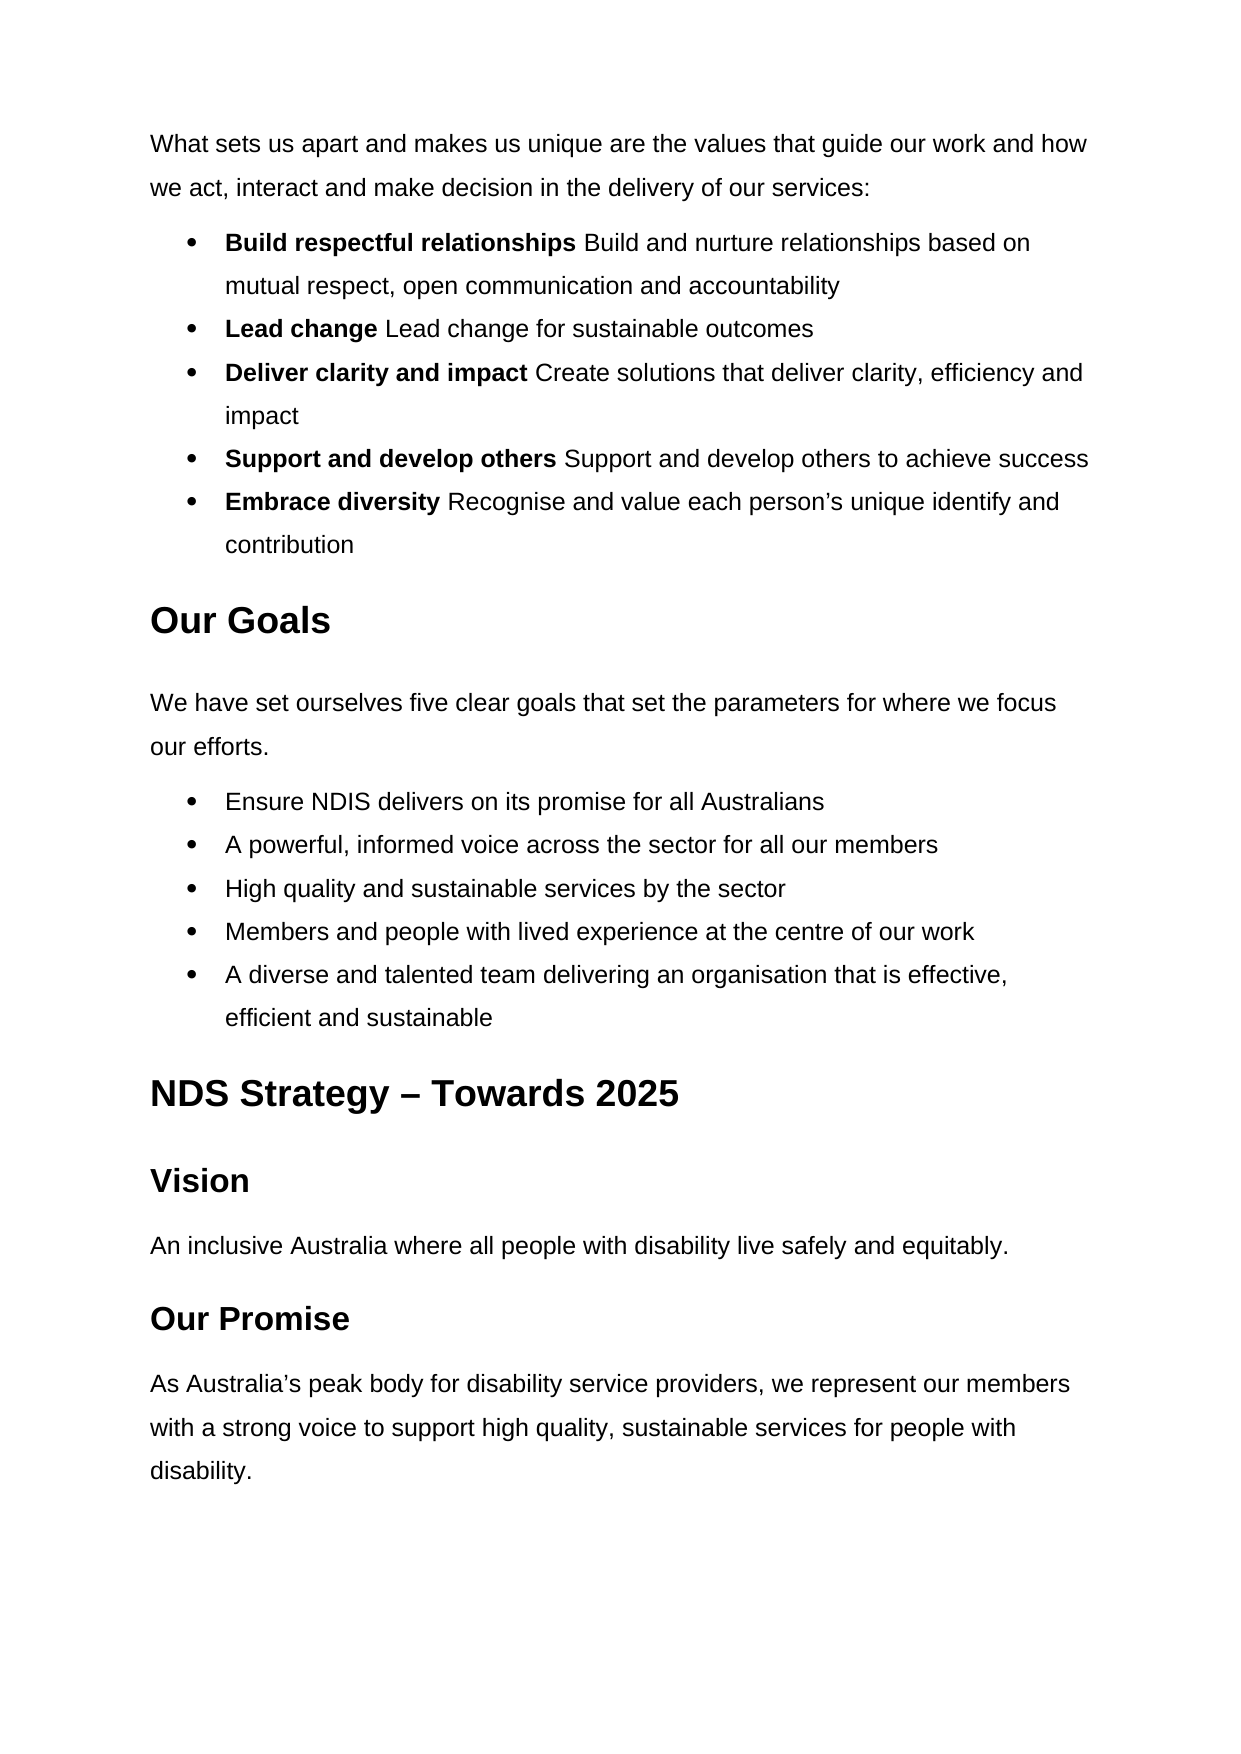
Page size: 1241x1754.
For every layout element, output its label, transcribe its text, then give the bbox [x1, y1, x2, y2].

text As Australia’s peak body for disability service providers, we represent our members with a strong voice to support high quality, sustainable services for people with disability. [150, 1369, 1090, 1484]
subtitle NDS Strategy – Towards 2025 [150, 1071, 1090, 1114]
list Deliver clarity and impact Create solutions that deliver clarity, efficiency and impact [187, 358, 1090, 430]
list Ensure NDIS delivers on its promise for all Australians [187, 787, 1090, 816]
text An inclusive Australia where all people with disability live safely and equitably. [150, 1231, 1090, 1260]
list Lead change Lead change for sustainable outcomes [187, 314, 1090, 343]
list Support and develop others Support and develop others to achieve success [187, 444, 1090, 473]
text Vision [150, 1161, 1090, 1199]
list Build respectful relationships Build and nurture relationships based on mutual respect, open communication and accountability [187, 228, 1090, 300]
list Members and people with lived experience at the centre of our work [187, 917, 1090, 946]
subtitle Our Promise [150, 1299, 1090, 1338]
list Embrace diversity Recognise and value each person’s unique identify and contribution [187, 487, 1090, 559]
subtitle Our Goals [150, 599, 1090, 642]
text What sets us apart and makes us unique are the values that guide our work and how we act, interact and make decision in the delivery of our services: [150, 129, 1090, 201]
list A diverse and talented team delivering an organisation that is effective, efficient and sustainable [187, 960, 1090, 1032]
list A powerful, informed voice across the sector for all our members [187, 830, 1090, 859]
text We have set ourselves five clear goals that set the parameters for where we focus our efforts. [150, 688, 1090, 760]
list High quality and sustainable services by the sector [187, 873, 1090, 902]
